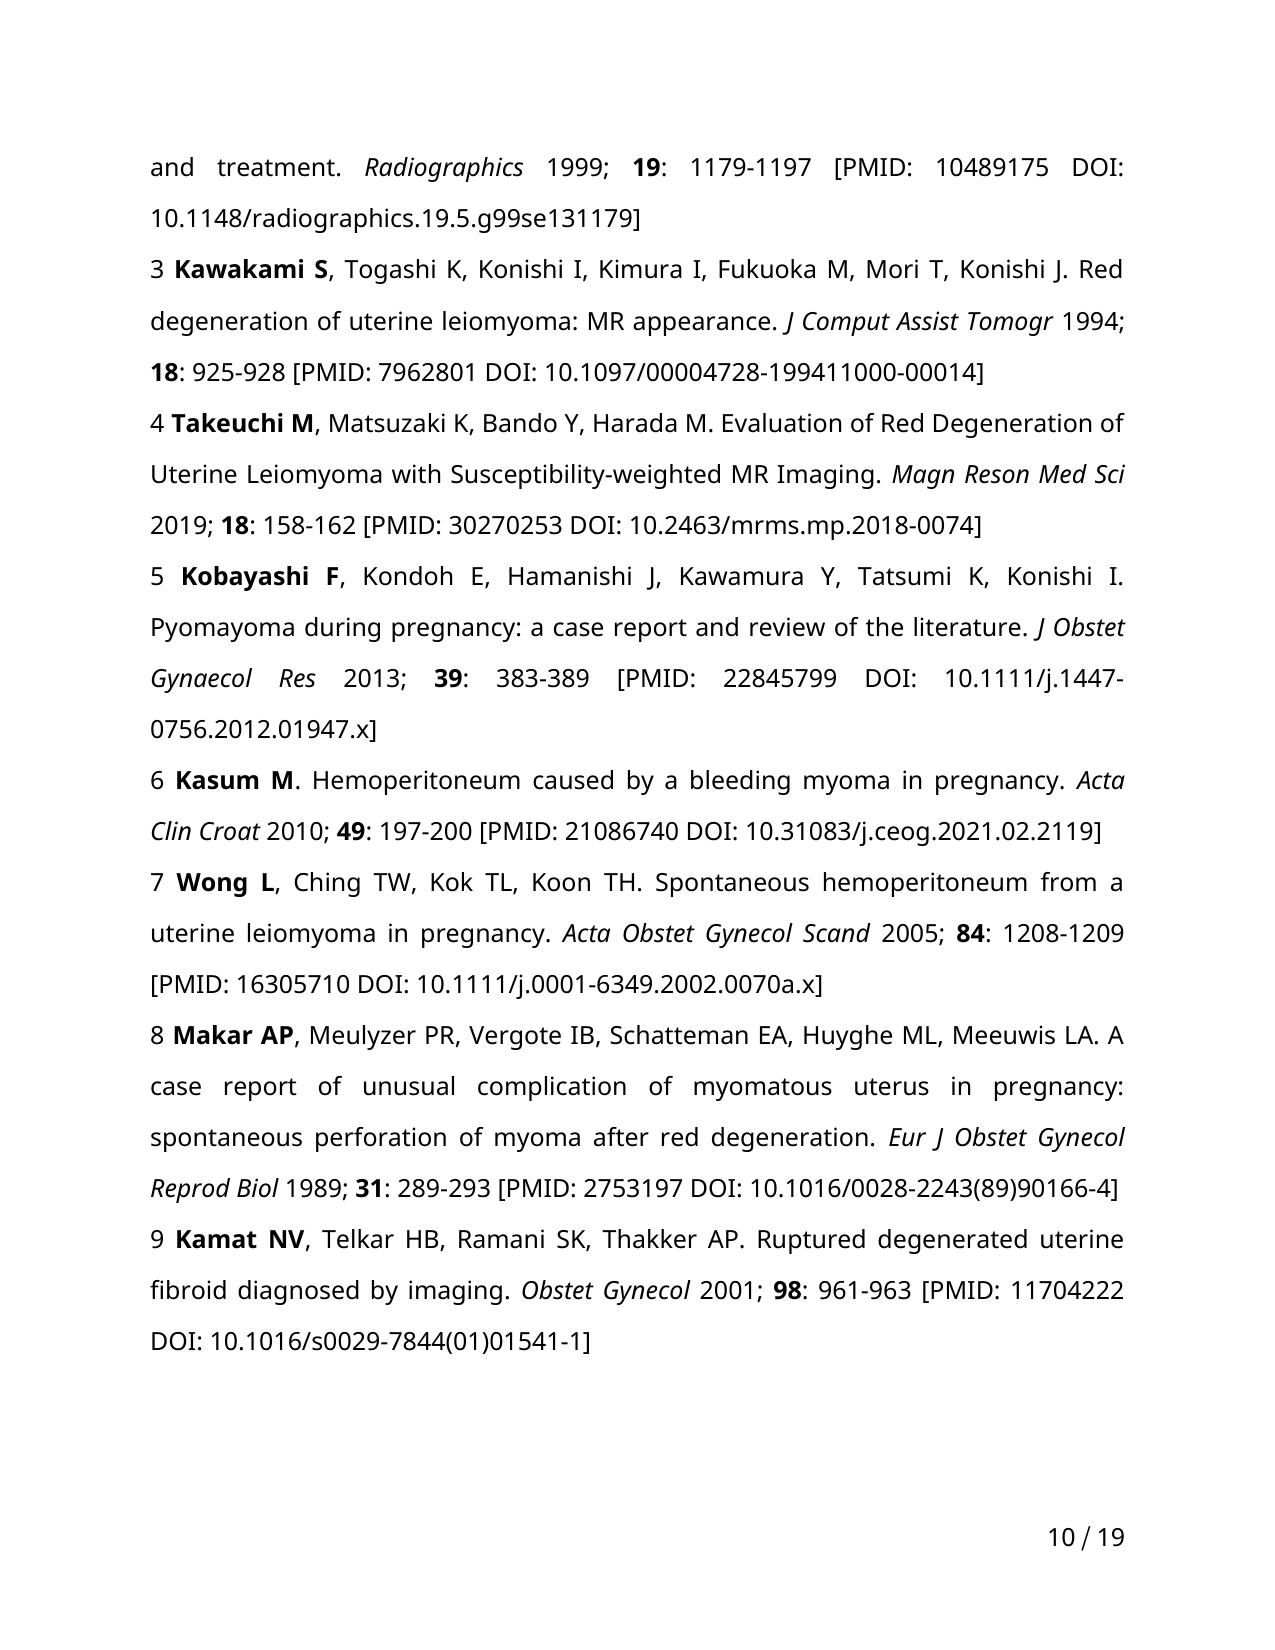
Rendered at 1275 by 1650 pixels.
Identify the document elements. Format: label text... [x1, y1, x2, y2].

text 5 Kobayashi F, Kondoh E, Hamanishi J, Kawamura Y, Tatsumi K, Konishi I. Pyomayoma during pregnancy: a case report and review of the literature. J Obstet Gynaecol Res 2013; 39: 383-389 [PMID: 22845799 DOI: 10.1111/j.1447-0756.2012.01947.x] [150, 558, 1125, 746]
text 6 Kasum M. Hemoperitoneum caused by a bleeding myoma in pregnancy. Acta Clin Croat 2010; 49: 197-200 [PMID: 21086740 DOI: 10.31083/j.ceog.2021.02.2119] [150, 762, 1125, 848]
text 3 Kawakami S, Togashi K, Konishi I, Kimura I, Fukuoka M, Mori T, Konishi J. Red degeneration of uterine leiomyoma: MR appearance. J Comput Assist Tomogr 1994; 18: 925-928 [PMID: 7962801 DOI: 10.1097/00004728-199411000-00014] [150, 252, 1125, 388]
text 7 Wong L, Ching TW, Kok TL, Koon TH. Spontaneous hemoperitoneum from a uterine leiomyoma in pregnancy. Acta Obstet Gynecol Scand 2005; 84: 1208-1209 [PMID: 16305710 DOI: 10.1111/j.0001-6349.2002.0070a.x] [150, 864, 1125, 1001]
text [150, 150, 1125, 235]
text 4 Takeuchi M, Matsuzaki K, Bando Y, Harada M. Evaluation of Red Degeneration of Uterine Leiomyoma with Susceptibility-weighted MR Imaging. Magn Reson Med Sci 2019; 18: 158-162 [PMID: 30270253 DOI: 10.2463/mrms.mp.2018-0074] [150, 405, 1125, 541]
text 9 Kamat NV, Telkar HB, Ramani SK, Thakker AP. Ruptured degenerated uterine fibroid diagnosed by imaging. Obstet Gynecol 2001; 98: 961-963 [PMID: 11704222 DOI: 10.1016/s0029-7844(01)01541-1] [150, 1222, 1125, 1358]
text 8 Makar AP, Meulyzer PR, Vergote IB, Schatteman EA, Huyghe ML, Meeuwis LA. A case report of unusual complication of myomatous uterus in pregnancy: spontaneous perforation of myoma after red degeneration. Eur J Obstet Gynecol Reprod Biol 1989; 31: 289-293 [PMID: 2753197 DOI: 10.1016/0028-2243(89)90166-4] [150, 1018, 1125, 1205]
